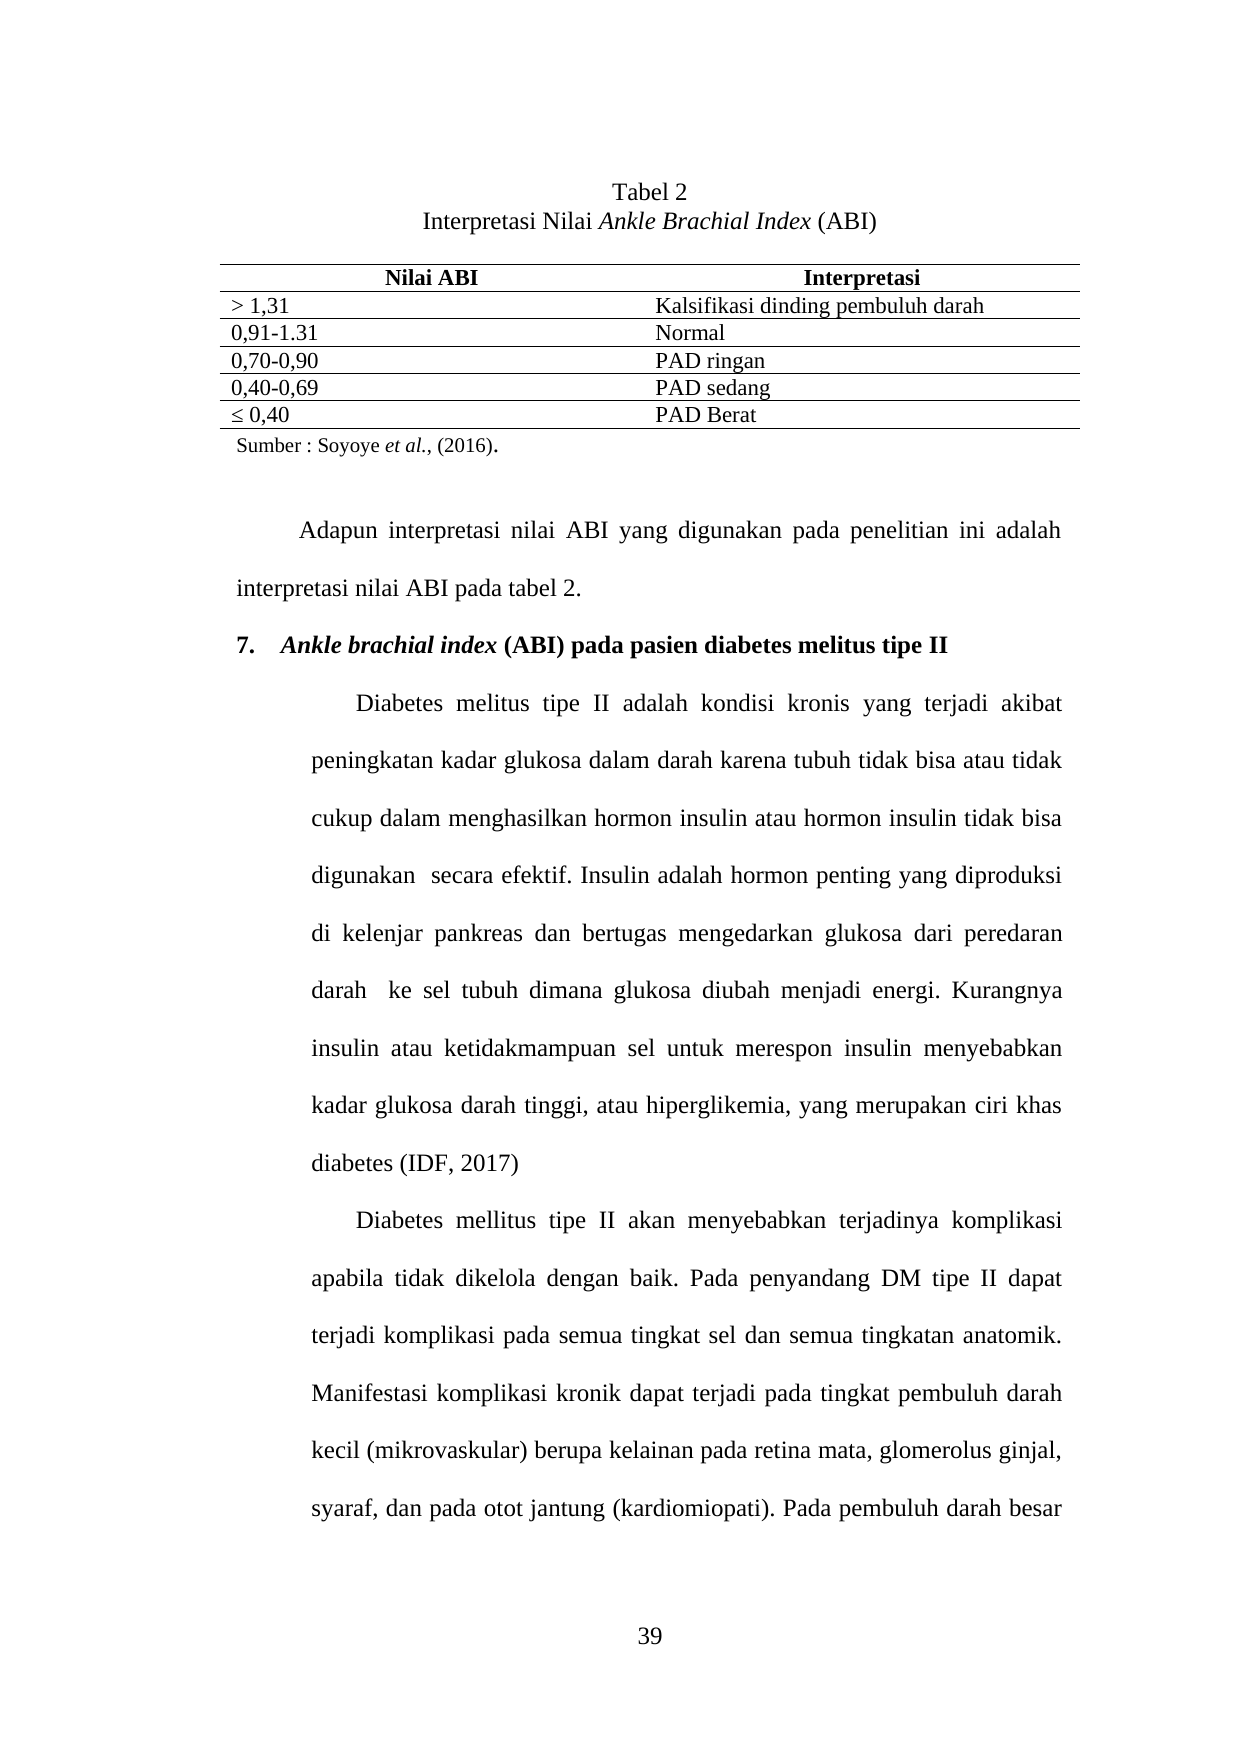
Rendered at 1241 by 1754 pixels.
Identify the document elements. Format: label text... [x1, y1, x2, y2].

text Adapun interpretasi nilai ABI yang digunakan pada penelitian ini adalah interpretasi nilai ABI pada tabel 2. [236, 515, 1063, 601]
table_cell 0,70-0,90 [220, 347, 644, 373]
subtitle Ankle brachial index (ABI) pada pasien diabetes melitus tipe II [236, 630, 1063, 659]
table_cell Kalsifikasi dinding pembuluh darah [644, 292, 1080, 318]
table_cell > 1,31 [220, 292, 644, 318]
table_cell Normal [644, 319, 1080, 346]
table_cell 0,91-1.31 [220, 319, 644, 346]
table_cell 0,40-0,69 [220, 374, 644, 400]
table_cell PAD sedang [644, 374, 1080, 400]
text Diabetes melitus tipe II adalah kondisi kronis yang terjadi akibat peningkatan kadar glukosa dalam darah karena tubuh tidak bisa atau tidak cukup dalam menghasilkan hormon insulin atau hormon insulin tidak bisa digunakan secara efektif. Insulin adalah hormon penting yang diproduksi di kelenjar pankreas dan bertugas mengedarkan glukosa dari peredaran darah ke sel tubuh dimana glukosa diubah menjadi energi. Kurangnya insulin atau ketidakmampuan sel untuk merespon insulin menyebabkan kadar glukosa darah tinggi, atau hiperglikemia, yang merupakan ciri khas diabetes (IDF, 2017) [311, 688, 1063, 1176]
table_cell PAD ringan [644, 347, 1080, 373]
table_cell PAD Berat [644, 401, 1080, 428]
table_header Nilai ABI [220, 265, 644, 291]
text Tabel 2 [236, 177, 1063, 206]
text Sumber : Soyoye et al., (2016). [236, 429, 1063, 458]
table_header Interpretasi [644, 265, 1080, 291]
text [311, 1205, 1063, 1521]
table_cell ≤ 0,40 [220, 401, 644, 428]
text Interpretasi Nilai Ankle Brachial Index (ABI) [236, 206, 1063, 235]
